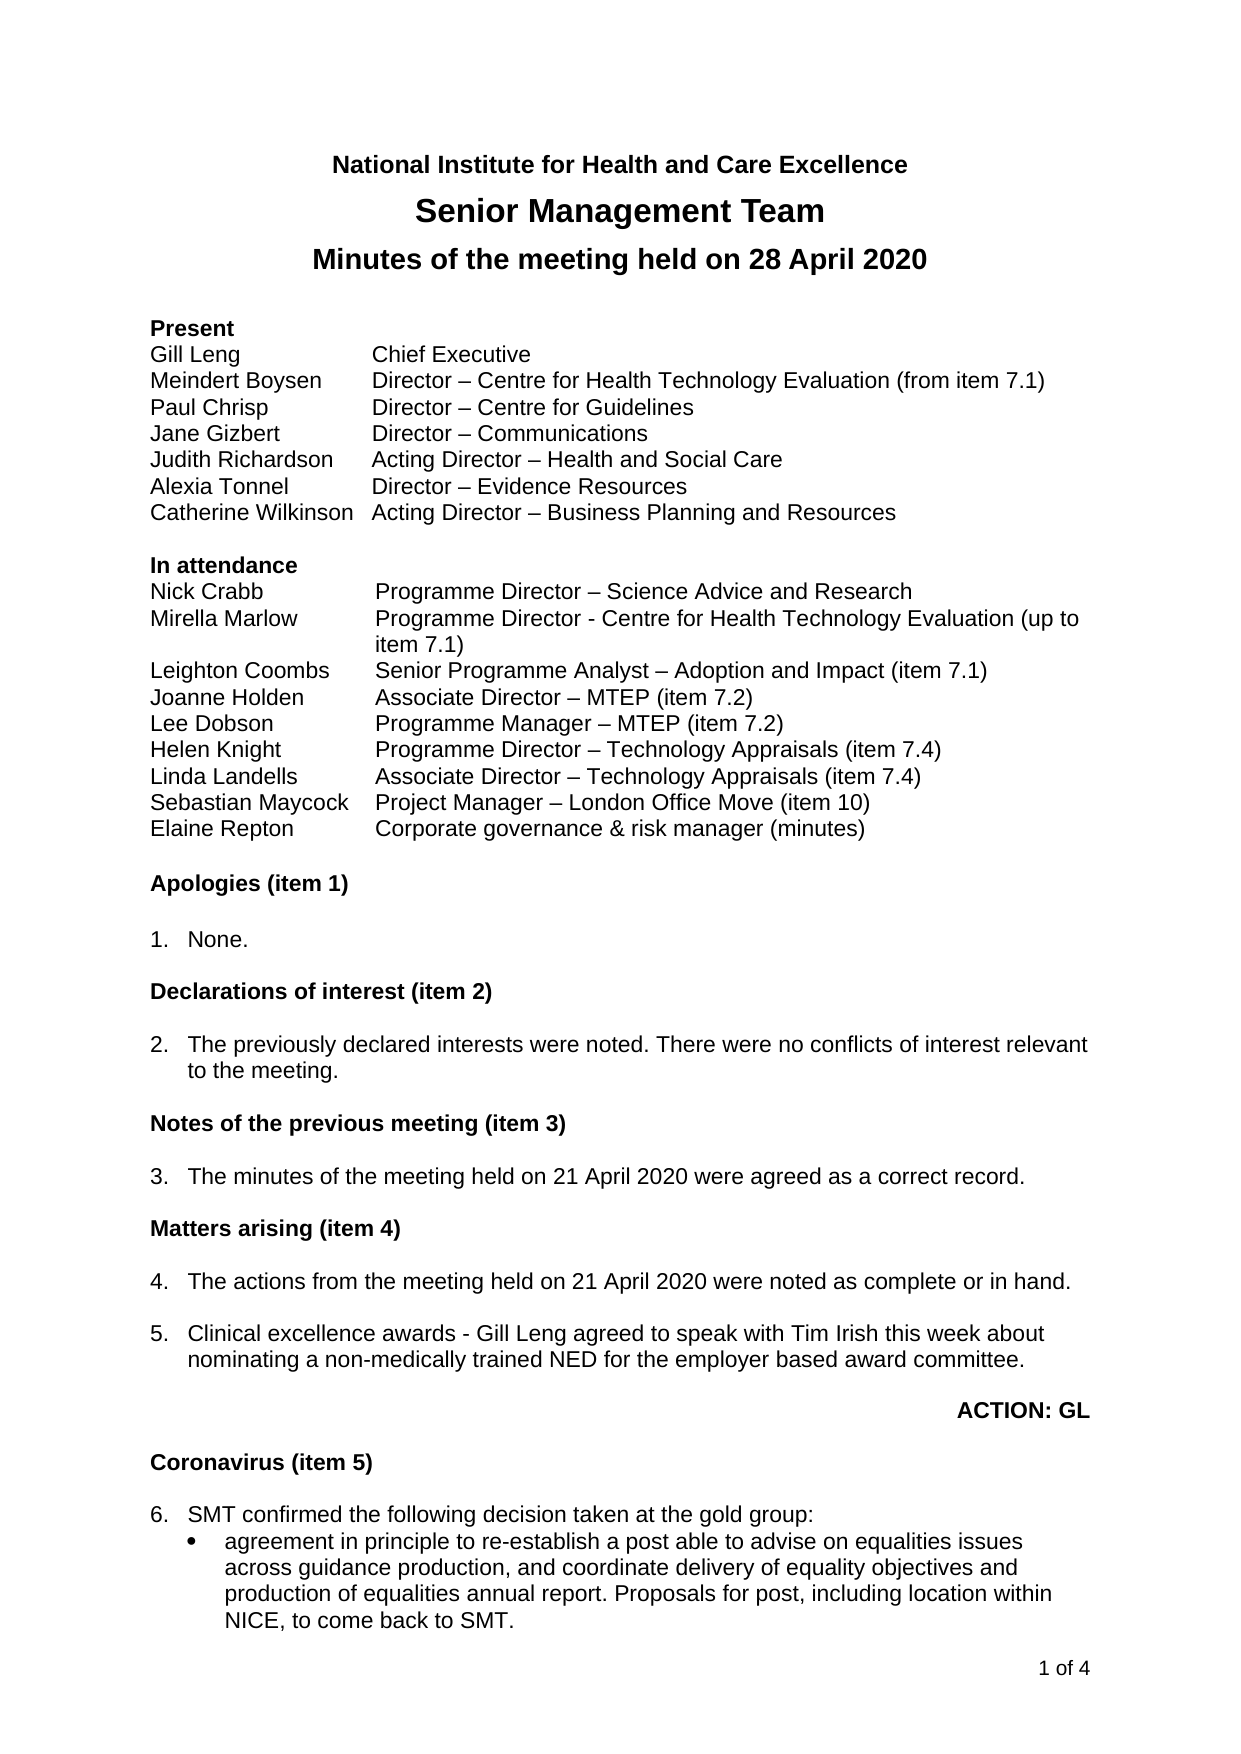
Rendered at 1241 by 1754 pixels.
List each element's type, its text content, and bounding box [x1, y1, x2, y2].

text Linda Landells Associate Director – Technology Appraisals (item 7.4) [150, 763, 1090, 789]
text National Institute for Health and Care Excellence [150, 150, 1090, 179]
text Meindert Boysen Director – Centre for Health Technology Evaluation (from item 7.1) [150, 367, 1090, 394]
text Catherine Wilkinson Acting Director – Business Planning and Resources [150, 499, 1090, 525]
list ACTION: GL [187, 1397, 1090, 1423]
text None. [150, 926, 1090, 952]
text Lee Dobson Programme Manager – MTEP (item 7.2) [150, 710, 1090, 736]
text Joanne Holden Associate Director – MTEP (item 7.2) [150, 683, 1090, 710]
text Clinical excellence awards - Gill Leng agreed to speak with Tim Irish this week about nominating a non-medically trained NED for the employer based award committee. [150, 1319, 1090, 1372]
text The actions from the meeting held on 21 April 2020 were noted as complete or in hand. [150, 1268, 1090, 1294]
text Leighton Coombs Senior Programme Analyst – Adoption and Impact (item 7.1) [150, 657, 1090, 683]
text Nick Crabb Programme Director – Science Advice and Research [150, 578, 1090, 604]
text Jane Gizbert Director – Communications [150, 420, 1090, 446]
text Judith Richardson Acting Director – Health and Social Care [150, 446, 1090, 473]
text Elaine Repton Corporate governance & risk manager (minutes) [150, 815, 1090, 842]
subtitle Matters arising (item 4) [150, 1215, 1090, 1242]
subtitle Minutes of the meeting held on 28 April 2020 [150, 242, 1090, 276]
subtitle Apologies (item 1) [150, 870, 1090, 897]
subtitle In attendance [150, 552, 1090, 578]
text Gill Leng Chief Executive [150, 341, 1090, 367]
title Senior Management Team [150, 191, 1090, 230]
subtitle Declarations of interest (item 2) [150, 978, 1090, 1004]
subtitle Notes of the previous meeting (item 3) [150, 1110, 1090, 1136]
text The minutes of the meeting held on 21 April 2020 were agreed as a correct record. [150, 1163, 1090, 1189]
text Helen Knight Programme Director – Technology Appraisals (item 7.4) [150, 736, 1090, 763]
subtitle Coronavirus (item 5) [150, 1448, 1090, 1475]
subtitle Present [150, 314, 1090, 341]
text The previously declared interests were noted. There were no conflicts of interest relevant to the meeting. [150, 1031, 1090, 1084]
text Sebastian Maycock Project Manager – London Office Move (item 10) [150, 789, 1090, 815]
text Mirella Marlow Programme Director - Centre for Health Technology Evaluation (up to item 7.1) [150, 604, 1090, 657]
text Paul Chrisp Director – Centre for Guidelines [150, 394, 1090, 420]
list agreement in principle to re-establish a post able to advise on equalities issues across guidance production, and coordinate delivery of equality objectives and production of equalities annual report. Proposals for post, including location within NICE, to come back to SMT. [187, 1528, 1090, 1633]
text SMT confirmed the following decision taken at the gold group: [150, 1501, 1090, 1528]
text Alexia Tonnel Director – Evidence Resources [150, 473, 1090, 499]
